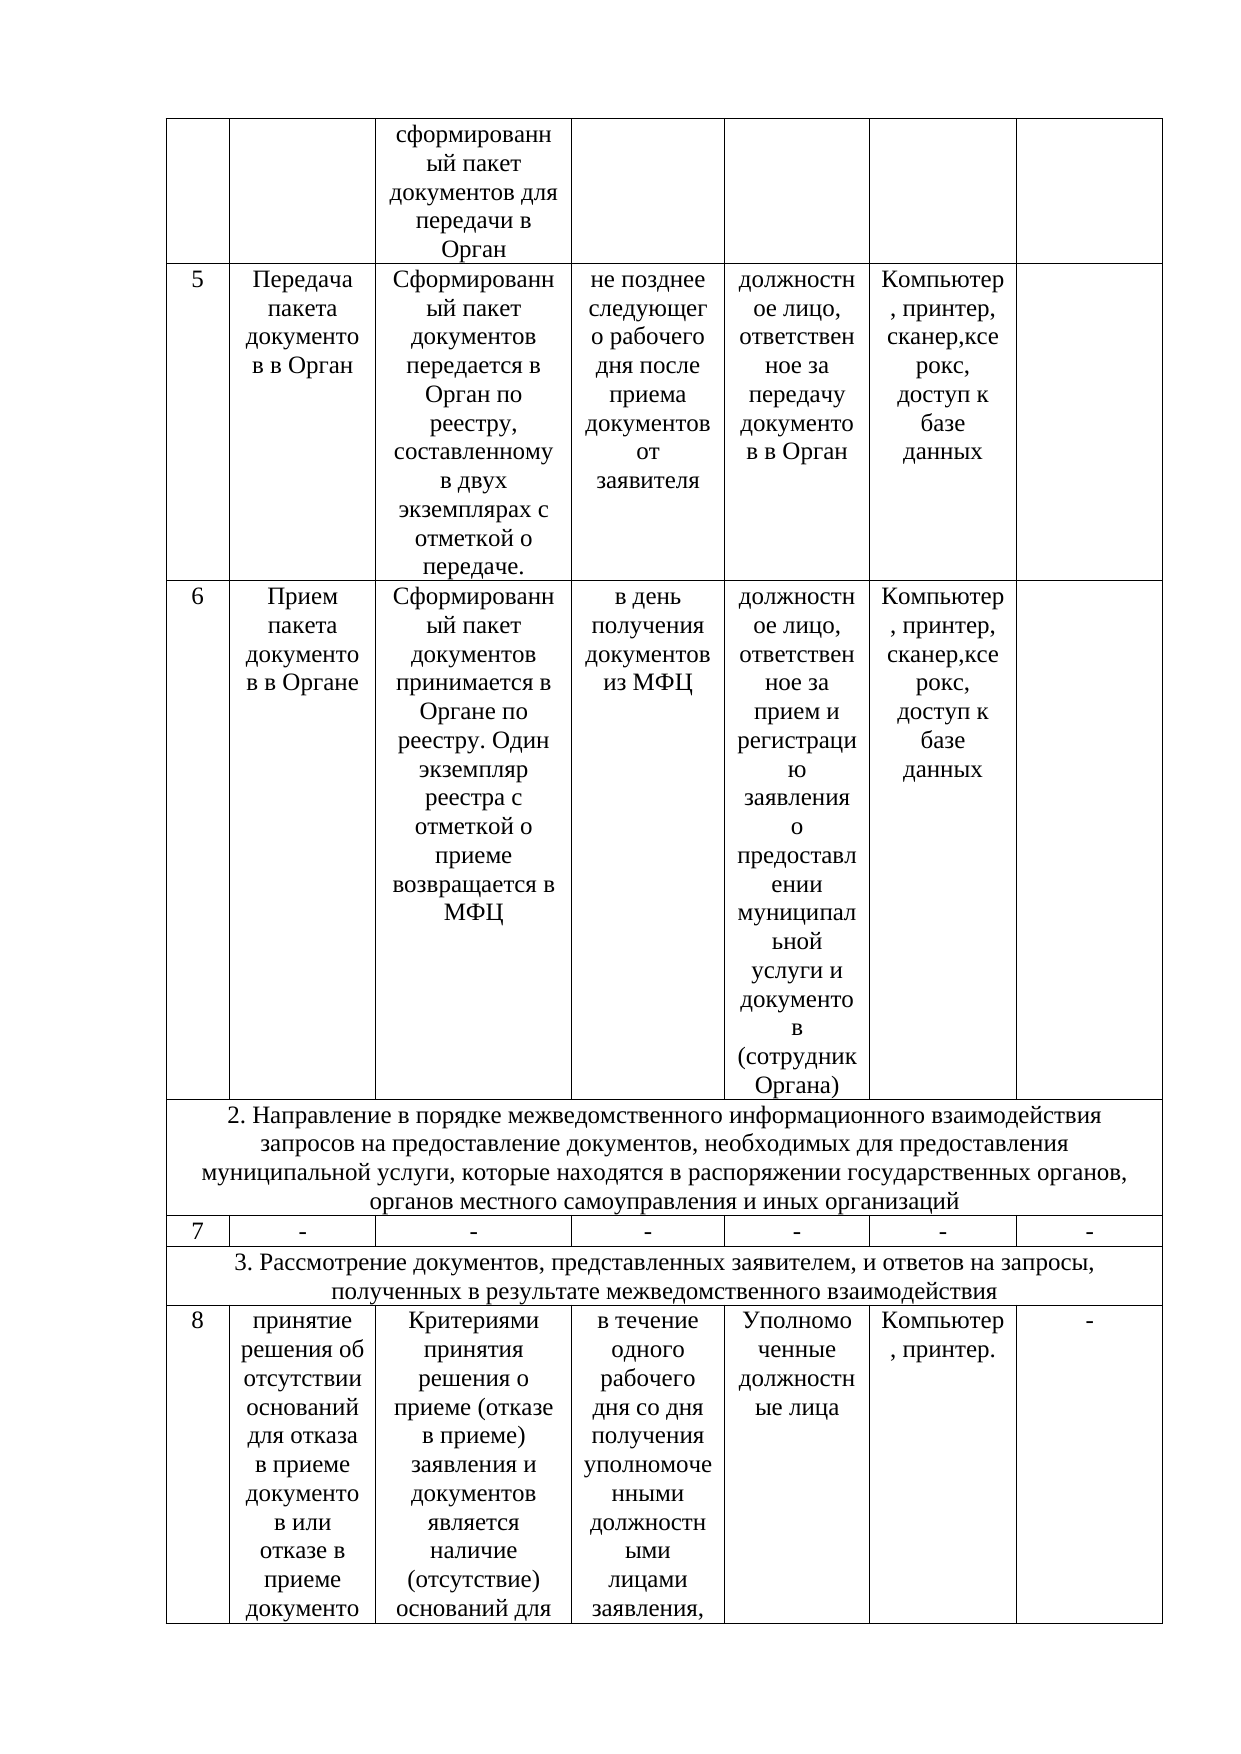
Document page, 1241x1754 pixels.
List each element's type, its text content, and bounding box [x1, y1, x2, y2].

table_cell в день получения документов из МФЦ [572, 581, 724, 1099]
table_cell не позднее следующего рабочего дня после приема документов от заявителя [572, 264, 724, 580]
table_cell 7 [167, 1216, 229, 1246]
table_cell [1017, 581, 1162, 1099]
table_cell Компьютер, принтер, сканер,ксерокс, доступ к базе данных [870, 581, 1016, 1099]
table_cell 5 [167, 264, 229, 580]
table_cell - [870, 1216, 1016, 1246]
table_cell - [376, 1216, 571, 1246]
table_cell Сформированный пакет документов принимается в Органе по реестру. Один экземпляр реестра с отметкой о приеме возвращается в МФЦ [376, 581, 571, 1099]
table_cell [870, 119, 1016, 263]
table_cell - [1017, 1306, 1162, 1623]
table_cell должностное лицо, ответственное за прием и регистрацию заявления о предоставлении муниципальной услуги и документов (сотрудник Органа) [725, 581, 869, 1099]
table_cell 8 [167, 1306, 229, 1623]
table_cell Прием пакета документов в Органе [230, 581, 375, 1099]
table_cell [725, 119, 869, 263]
table_cell Компьютер, принтер. [870, 1306, 1016, 1623]
table_cell 6 [167, 581, 229, 1099]
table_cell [230, 119, 375, 263]
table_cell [725, 1306, 869, 1623]
table_cell [1017, 264, 1162, 580]
table_cell Передача пакета документов в Орган [230, 264, 375, 580]
table_cell 2. Направление в порядке межведомственного информационного взаимодействия запросов на предоставление документов, необходимых для предоставления муниципальной услуги, которые находятся в распоряжении государственных органов, органов местного самоуправления и иных организаций [167, 1100, 1162, 1215]
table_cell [572, 1306, 724, 1623]
table_cell 4 [167, 119, 229, 263]
table_cell - [230, 1216, 375, 1246]
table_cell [376, 1306, 571, 1623]
table_cell 3. Рассмотрение документов, представленных заявителем, и ответов на запросы, полученных в результате межведомственного взаимодействия [167, 1247, 1162, 1304]
table_cell должностное лицо, ответственное за передачу документов в Орган [725, 264, 869, 580]
table_cell - [1017, 1216, 1162, 1246]
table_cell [376, 119, 571, 263]
table_cell [1017, 119, 1162, 263]
table_cell Компьютер, принтер, сканер,ксерокс, доступ к базе данных [870, 264, 1016, 580]
table_cell - [725, 1216, 869, 1246]
table_cell - [572, 1216, 724, 1246]
table_cell Сформированный пакет документов передается в Орган по реестру, составленному в двух экземплярах с отметкой о передаче. [376, 264, 571, 580]
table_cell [230, 1306, 375, 1623]
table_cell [572, 119, 724, 263]
